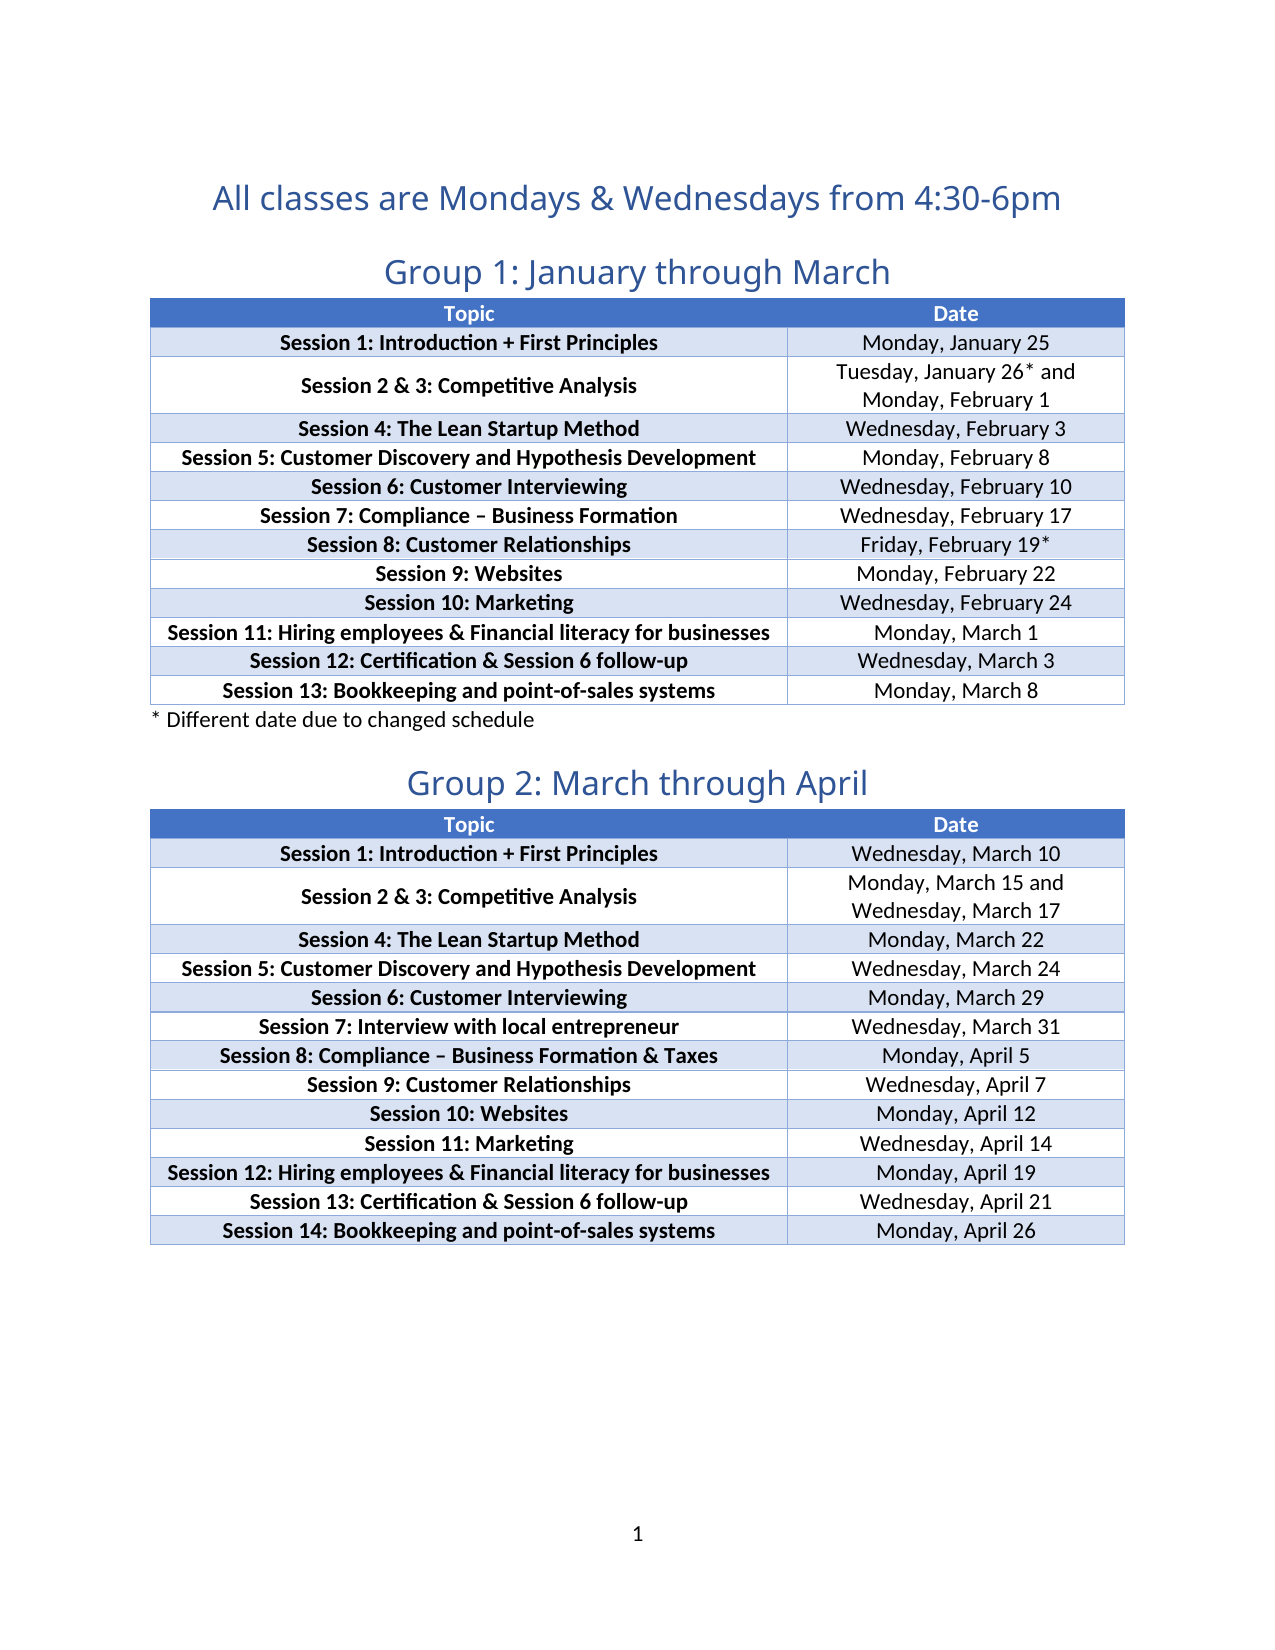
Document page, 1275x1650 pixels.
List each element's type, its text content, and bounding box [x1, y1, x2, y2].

table_cell Session 11: Hiring employees & Financial literacy for businesses [151, 618, 787, 646]
table_cell Wednesday, March 31 [788, 1013, 1124, 1040]
table_cell Session 10: Marketing [151, 589, 787, 617]
table_cell Monday, March 15 and Wednesday, March 17 [788, 868, 1124, 924]
table_cell Monday, April 12 [788, 1100, 1124, 1128]
table_header Date [788, 299, 1124, 327]
table_cell Session 6: Customer Interviewing [151, 472, 787, 500]
subtitle Group 2: March through April [150, 760, 1125, 805]
table_cell Wednesday, April 21 [788, 1187, 1124, 1215]
table_cell Wednesday, February 10 [788, 472, 1124, 500]
table_cell Session 6: Customer Interviewing [151, 983, 787, 1011]
table_cell Wednesday, February 3 [788, 414, 1124, 442]
table_cell Monday, April 5 [788, 1041, 1124, 1069]
table_cell Wednesday, March 24 [788, 954, 1124, 982]
table_cell Monday, February 8 [788, 443, 1124, 471]
table_cell Wednesday, April 14 [788, 1129, 1124, 1157]
table_cell Session 10: Websites [151, 1100, 787, 1128]
table_cell Session 7: Compliance – Business Formation [151, 501, 787, 529]
table_header Topic [151, 810, 787, 838]
table_cell Session 1: Introduction + First Principles [151, 839, 787, 867]
table_cell Session 5: Customer Discovery and Hypothesis Development [151, 954, 787, 982]
table_cell Monday, April 19 [788, 1158, 1124, 1186]
table_cell Session 2 & 3: Competitive Analysis [151, 357, 787, 413]
table_header Date [788, 810, 1124, 838]
table_cell Session 9: Websites [151, 560, 787, 587]
table_cell Session 5: Customer Discovery and Hypothesis Development [151, 443, 787, 471]
table_cell Wednesday, March 10 [788, 839, 1124, 867]
table_cell Session 12: Hiring employees & Financial literacy for businesses [151, 1158, 787, 1186]
table_cell Wednesday, April 7 [788, 1071, 1124, 1098]
table_cell Session 7: Interview with local entrepreneur [151, 1013, 787, 1040]
text * Different date due to changed schedule [150, 705, 1125, 733]
table_cell Session 13: Bookkeeping and point-of-sales systems [151, 676, 787, 704]
table_cell Friday, February 19* [788, 530, 1124, 558]
table_cell Session 1: Introduction + First Principles [151, 328, 787, 356]
table_cell Session 11: Marketing [151, 1129, 787, 1157]
table_cell Session 12: Certification & Session 6 follow-up [151, 647, 787, 675]
table_cell Session 8: Compliance – Business Formation & Taxes [151, 1041, 787, 1069]
table_cell Wednesday, March 3 [788, 647, 1124, 675]
table_cell Monday, March 22 [788, 925, 1124, 953]
table_cell Monday, February 22 [788, 560, 1124, 587]
table_cell Session 2 & 3: Competitive Analysis [151, 868, 787, 924]
subtitle All classes are Mondays & Wednesdays from 4:30-6pm [150, 175, 1125, 220]
table_cell Monday, March 8 [788, 676, 1124, 704]
table_cell Monday, March 1 [788, 618, 1124, 646]
table_cell Session 4: The Lean Startup Method [151, 414, 787, 442]
table_cell Wednesday, February 17 [788, 501, 1124, 529]
table_cell Wednesday, February 24 [788, 589, 1124, 617]
table_cell Monday, January 25 [788, 328, 1124, 356]
table_cell Session 4: The Lean Startup Method [151, 925, 787, 953]
table_cell Monday, April 26 [788, 1216, 1124, 1244]
table_cell Session 8: Customer Relationships [151, 530, 787, 558]
table_cell Monday, March 29 [788, 983, 1124, 1011]
table_header Topic [151, 299, 787, 327]
subtitle Group 1: January through March [150, 249, 1125, 294]
table_cell Session 13: Certification & Session 6 follow-up [151, 1187, 787, 1215]
table_cell Session 14: Bookkeeping and point-of-sales systems [151, 1216, 787, 1244]
table_cell Tuesday, January 26* and Monday, February 1 [788, 357, 1124, 413]
table_cell Session 9: Customer Relationships [151, 1071, 787, 1098]
